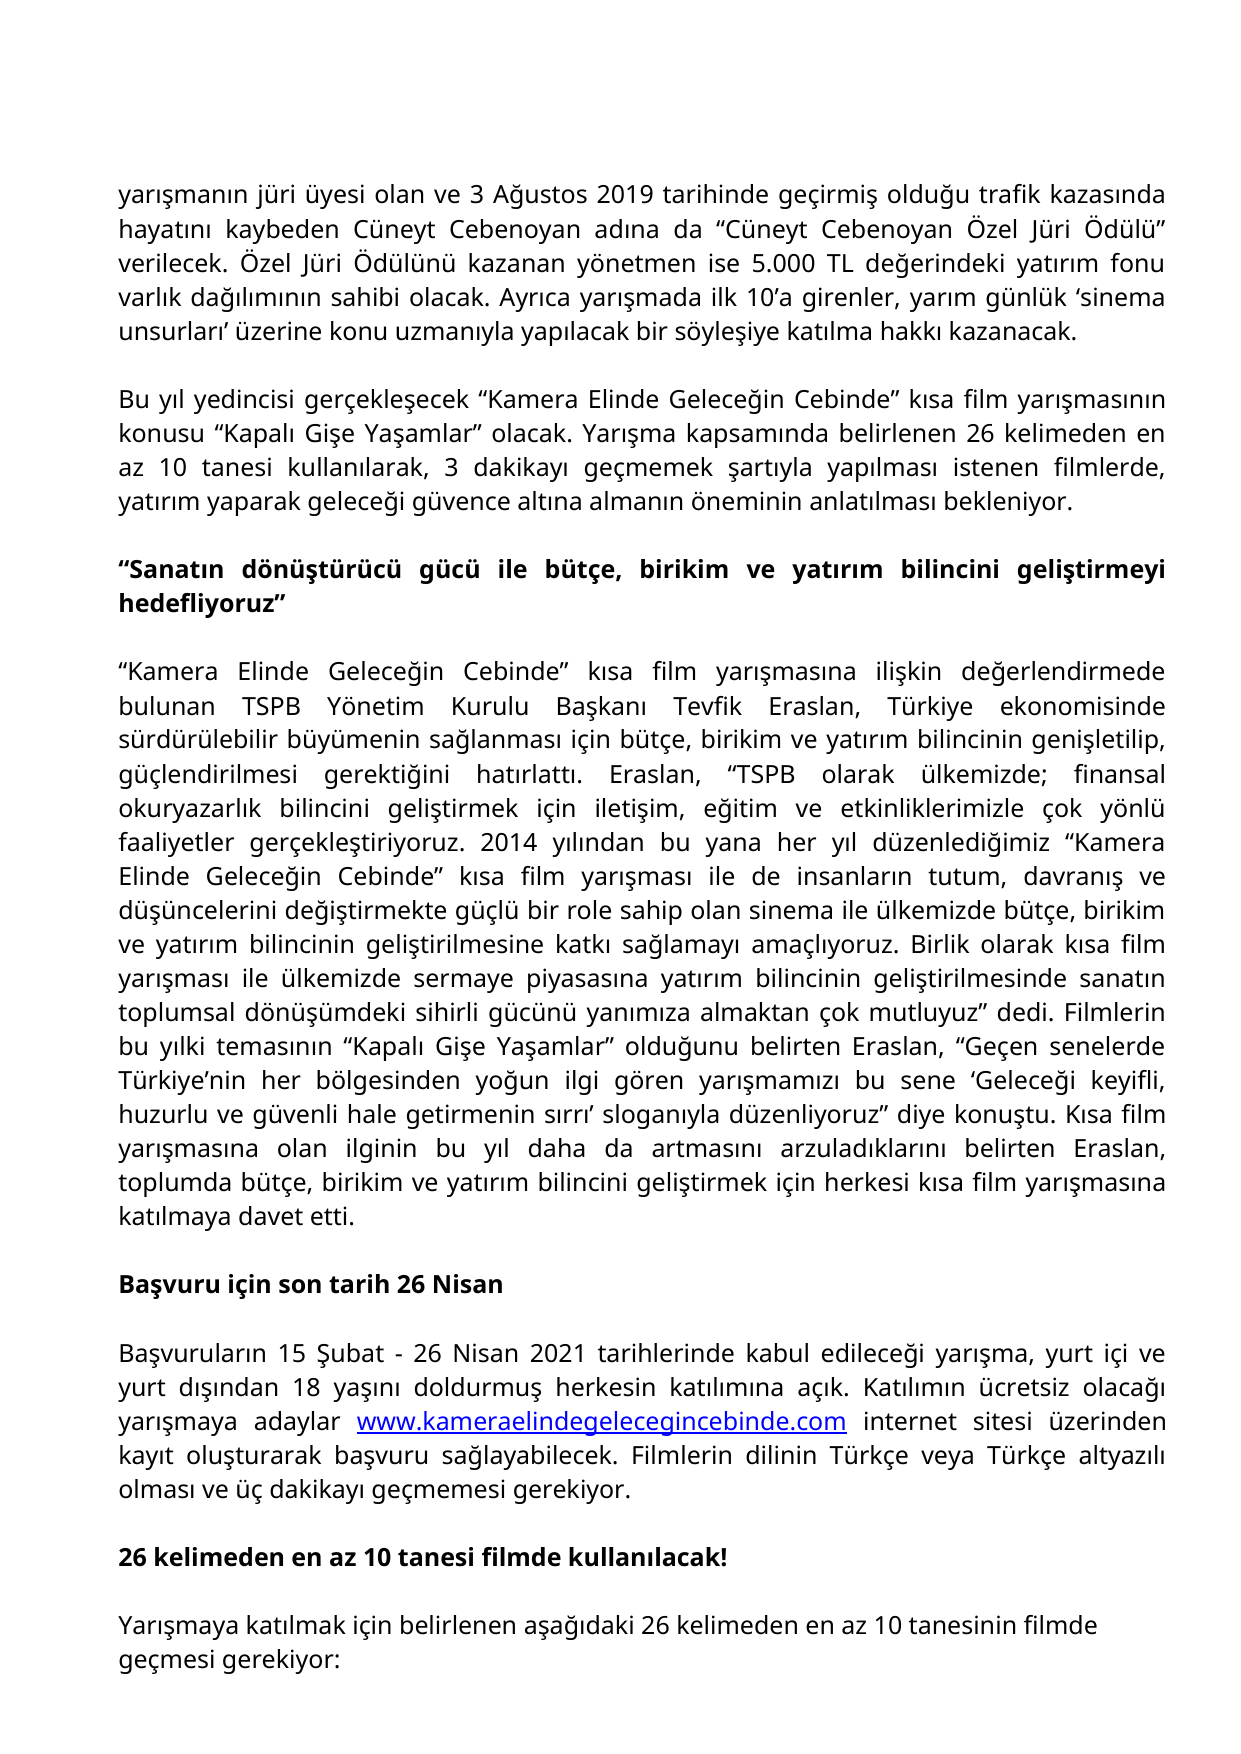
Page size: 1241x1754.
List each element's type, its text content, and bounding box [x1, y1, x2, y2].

text Başvuruların 15 Şubat - 26 Nisan 2021 tarihlerinde kabul edileceği yarışma, yurt içi ve yurt dışından 18 yaşını doldurmuş herkesin katılımına açık. Katılımın ücretsiz olacağı yarışmaya adaylar www.kameraelindegelecegincebinde.com internet sitesi üzerinden kayıt oluşturarak başvuru sağlayabilecek. Filmlerin dilinin Türkçe veya Türkçe altyazılı olması ve üç dakikayı geçmemesi gerekiyor. [118, 1335, 1167, 1506]
text Başvuru için son tarih 26 Nisan [118, 1267, 1167, 1301]
text 26 kelimeden en az 10 tanesi filmde kullanılacak! [118, 1540, 1167, 1574]
text Bu yıl yedincisi gerçekleşecek “Kamera Elinde Geleceğin Cebinde” kısa film yarışmasının konusu “Kapalı Gişe Yaşamlar” olacak. Yarışma kapsamında belirlenen 26 kelimeden en az 10 tanesi kullanılarak, 3 dakikayı geçmemek şartıyla yapılması istenen filmlerde, yatırım yaparak geleceği güvence altına almanın öneminin anlatılması bekleniyor. [118, 382, 1167, 518]
text “Sanatın dönüştürücü gücü ile bütçe, birikim ve yatırım bilincini geliştirmeyi hedefliyoruz” [118, 552, 1167, 620]
text “Kamera Elinde Geleceğin Cebinde” kısa film yarışmasına ilişkin değerlendirmede bulunan TSPB Yönetim Kurulu Başkanı Tevfik Eraslan, Türkiye ekonomisinde sürdürülebilir büyümenin sağlanması için bütçe, birikim ve yatırım bilincinin genişletilip, güçlendirilmesi gerektiğini hatırlattı. Eraslan, “TSPB olarak ülkemizde; finansal okuryazarlık bilincini geliştirmek için iletişim, eğitim ve etkinliklerimizle çok yönlü faaliyetler gerçekleştiriyoruz. 2014 yılından bu yana her yıl düzenlediğimiz “Kamera Elinde Geleceğin Cebinde” kısa film yarışması ile de insanların tutum, davranış ve düşüncelerini değiştirmekte güçlü bir role sahip olan sinema ile ülkemizde bütçe, birikim ve yatırım bilincinin geliştirilmesine katkı sağlamayı amaçlıyoruz. Birlik olarak kısa film yarışması ile ülkemizde sermaye piyasasına yatırım bilincinin geliştirilmesinde sanatın toplumsal dönüşümdeki sihirli gücünü yanımıza almaktan çok mutluyuz” dedi. Filmlerin bu yılki temasının “Kapalı Gişe Yaşamlar” olduğunu belirten Eraslan, “Geçen senelerde Türkiye’nin her bölgesinden yoğun ilgi gören yarışmamızı bu sene ‘Geleceği keyifli, huzurlu ve güvenli hale getirmenin sırrı’ sloganıyla düzenliyoruz” diye konuştu. Kısa film yarışmasına olan ilginin bu yıl daha da artmasını arzuladıklarını belirten Eraslan, toplumda bütçe, birikim ve yatırım bilincini geliştirmek için herkesi kısa film yarışmasına katılmaya davet etti. [118, 654, 1167, 1233]
text Yarışmaya katılmak için belirlenen aşağıdaki 26 kelimeden en az 10 tanesinin filmde geçmesi gerekiyor: [118, 1608, 1167, 1676]
